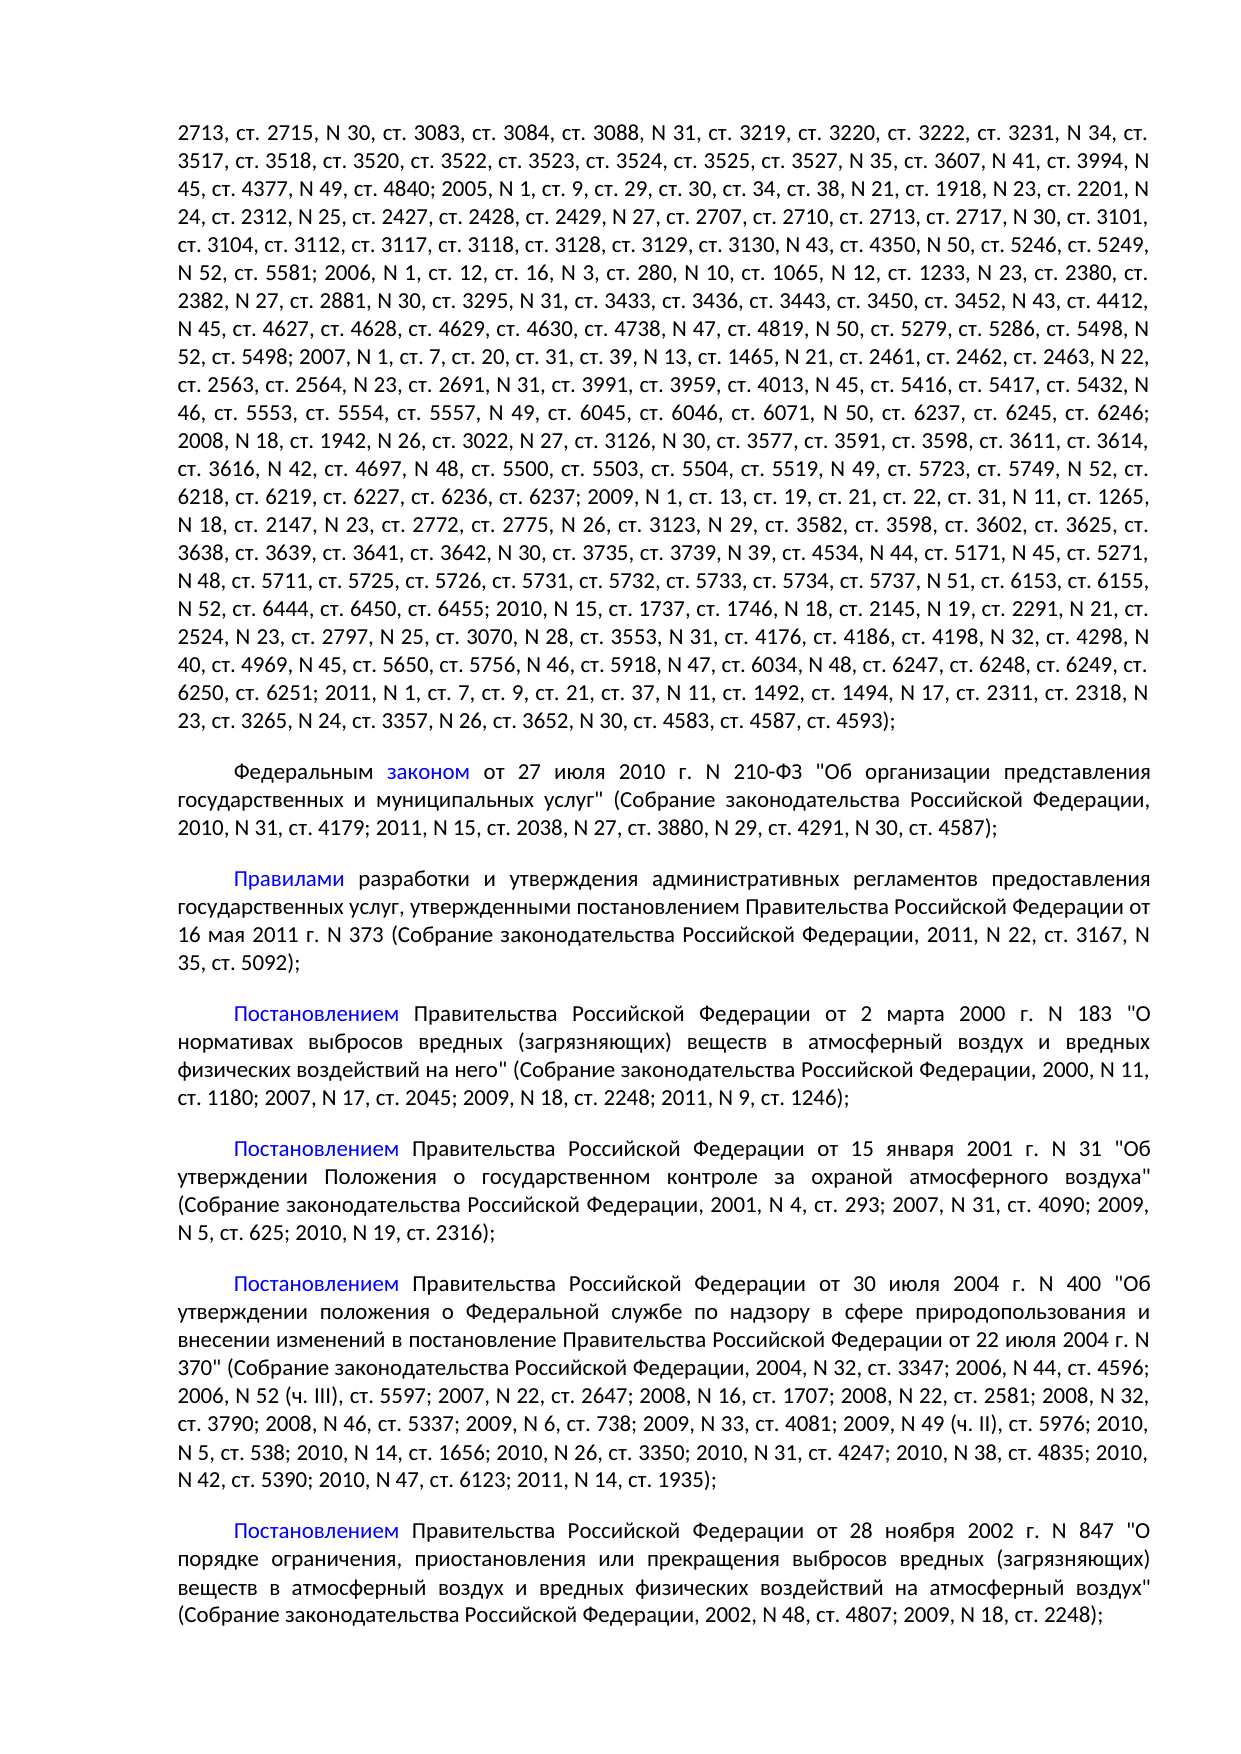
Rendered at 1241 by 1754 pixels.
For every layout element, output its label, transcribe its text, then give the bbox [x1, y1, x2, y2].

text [177, 118, 1152, 734]
text Правилами разработки и утверждения административных регламентов предоставления государственных услуг, утвержденными постановлением Правительства Российской Федерации от 16 мая 2011 г. N 373 (Собрание законодательства Российской Федерации, 2011, N 22, ст. 3167, N 35, ст. 5092); [177, 864, 1152, 977]
text Постановлением Правительства Российской Федерации от 30 июля 2004 г. N 400 "Об утверждении положения о Федеральной службе по надзору в сфере природопользования и внесении изменений в постановление Правительства Российской Федерации от 22 июля 2004 г. N 370" (Собрание законодательства Российской Федерации, 2004, N 32, ст. 3347; 2006, N 44, ст. 4596; 2006, N 52 (ч. III), ст. 5597; 2007, N 22, ст. 2647; 2008, N 16, ст. 1707; 2008, N 22, ст. 2581; 2008, N 32, ст. 3790; 2008, N 46, ст. 5337; 2009, N 6, ст. 738; 2009, N 33, ст. 4081; 2009, N 49 (ч. II), ст. 5976; 2010, N 5, ст. 538; 2010, N 14, ст. 1656; 2010, N 26, ст. 3350; 2010, N 31, ст. 4247; 2010, N 38, ст. 4835; 2010, N 42, ст. 5390; 2010, N 47, ст. 6123; 2011, N 14, ст. 1935); [177, 1269, 1152, 1494]
text Постановлением Правительства Российской Федерации от 15 января 2001 г. N 31 "Об утверждении Положения о государственном контроле за охраной атмосферного воздуха" (Собрание законодательства Российской Федерации, 2001, N 4, ст. 293; 2007, N 31, ст. 4090; 2009, N 5, ст. 625; 2010, N 19, ст. 2316); [177, 1134, 1152, 1247]
text Постановлением Правительства Российской Федерации от 28 ноября 2002 г. N 847 "О порядке ограничения, приостановления или прекращения выбросов вредных (загрязняющих) веществ в атмосферный воздух и вредных физических воздействий на атмосферный воздух" (Собрание законодательства Российской Федерации, 2002, N 48, ст. 4807; 2009, N 18, ст. 2248); [177, 1517, 1152, 1629]
text Федеральным законом от 27 июля 2010 г. N 210-ФЗ "Об организации представления государственных и муниципальных услуг" (Собрание законодательства Российской Федерации, 2010, N 31, ст. 4179; 2011, N 15, ст. 2038, N 27, ст. 3880, N 29, ст. 4291, N 30, ст. 4587); [177, 757, 1152, 842]
text Постановлением Правительства Российской Федерации от 2 марта 2000 г. N 183 "О нормативах выбросов вредных (загрязняющих) веществ в атмосферный воздух и вредных физических воздействий на него" (Собрание законодательства Российской Федерации, 2000, N 11, ст. 1180; 2007, N 17, ст. 2045; 2009, N 18, ст. 2248; 2011, N 9, ст. 1246); [177, 999, 1152, 1112]
